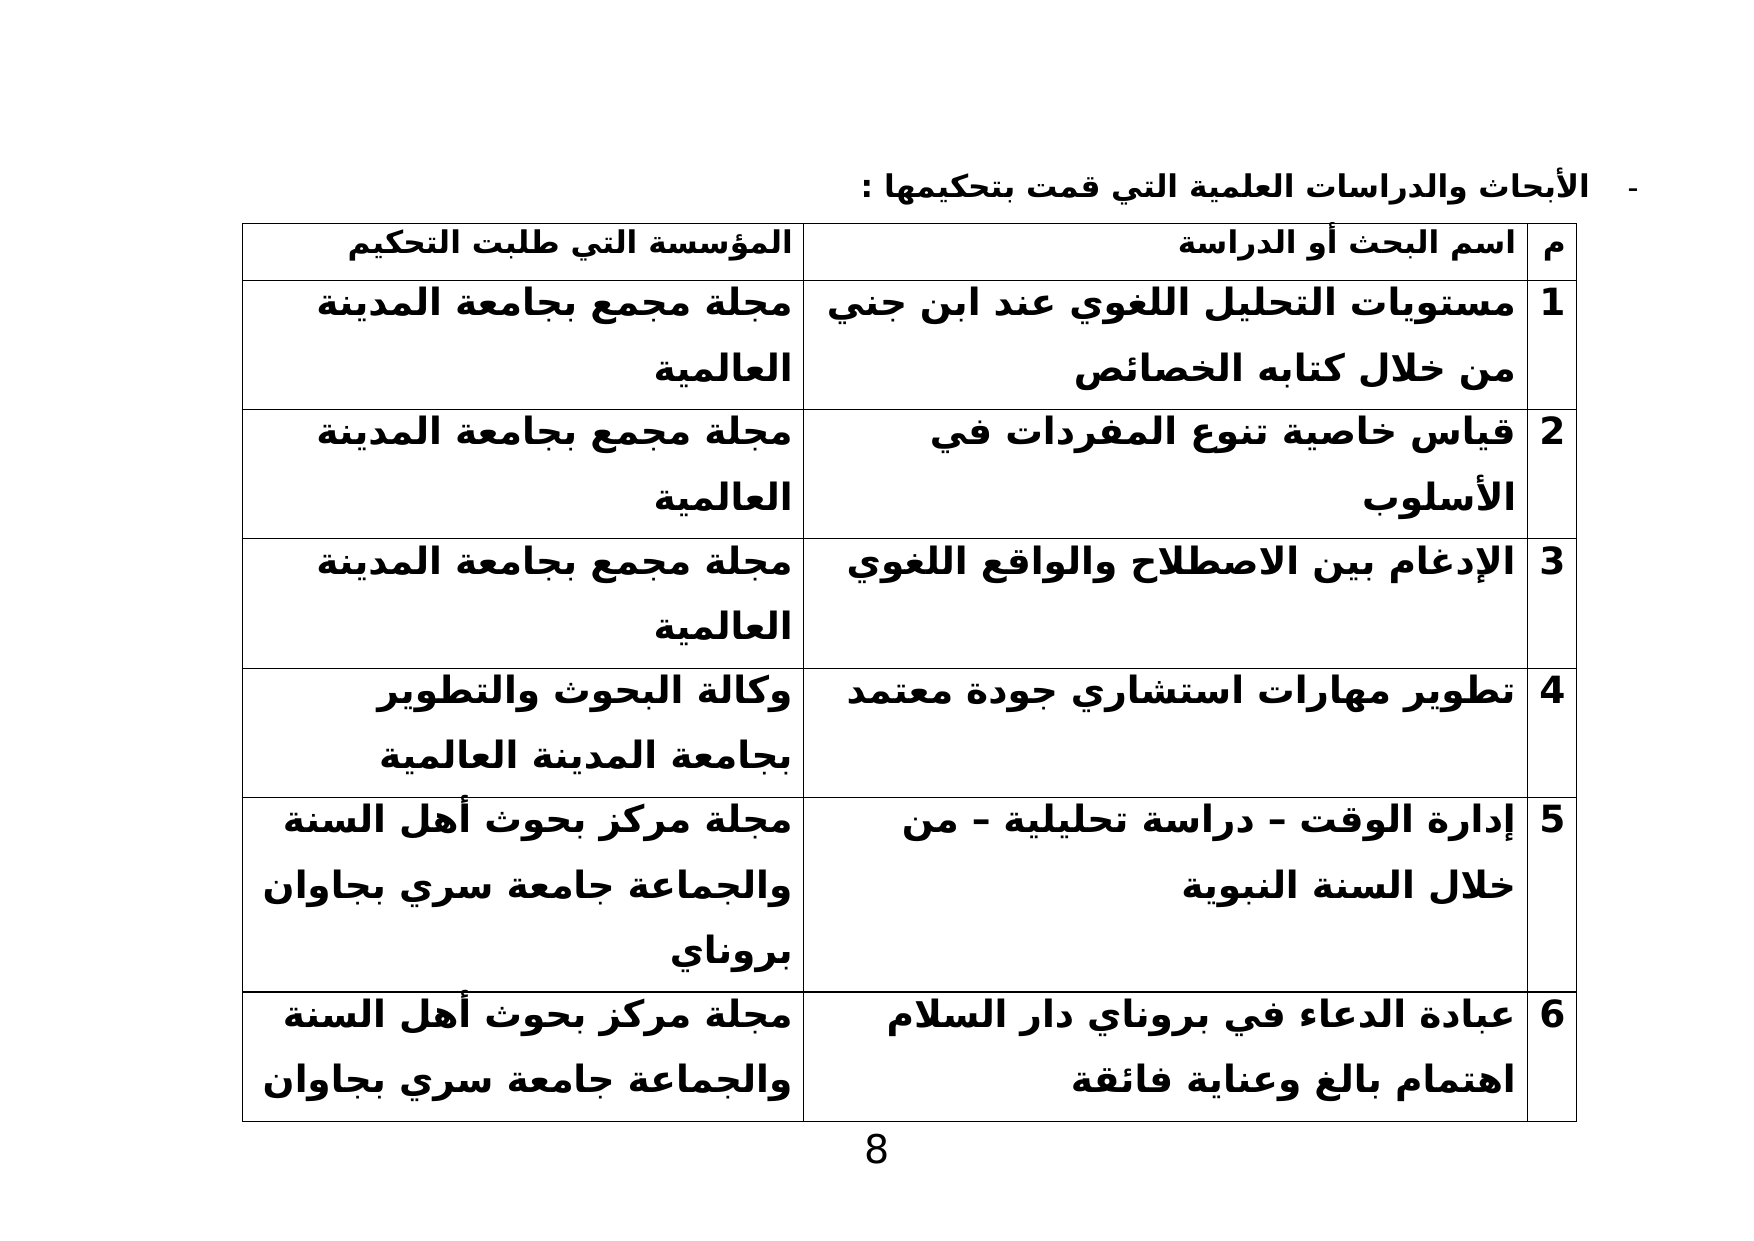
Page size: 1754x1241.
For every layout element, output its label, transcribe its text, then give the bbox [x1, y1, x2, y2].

list الأبحاث والدراسات العلمية التي قمت بتحكيمها : [89, 168, 1628, 205]
table_header اسم البحث أو الدراسة [804, 224, 1527, 280]
table_cell 5 [1528, 798, 1576, 991]
table_cell إدارة الوقت – دراسة تحليلية – من خلال السنة النبوية [804, 798, 1527, 991]
table_cell مجلة مجمع بجامعة المدينة العالمية [243, 410, 803, 538]
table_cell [243, 798, 803, 991]
table_cell مجلة مجمع بجامعة المدينة العالمية [243, 281, 803, 409]
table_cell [243, 993, 803, 1121]
table_cell 3 [1528, 539, 1576, 667]
table_cell 6 [1528, 993, 1576, 1121]
table_cell 2 [1528, 410, 1576, 538]
table_cell مجلة مجمع بجامعة المدينة العالمية [243, 539, 803, 667]
table_cell تطوير مهارات استشاري جودة معتمد [804, 669, 1527, 797]
table_header المؤسسة التي طلبت التحكيم [243, 224, 803, 280]
table_cell 1 [1528, 281, 1576, 409]
table_cell 4 [1528, 669, 1576, 797]
table_cell الإدغام بين الاصطلاح والواقع اللغوي [804, 539, 1527, 667]
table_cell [804, 993, 1527, 1121]
table_header م [1528, 224, 1576, 280]
table_cell مستويات التحليل اللغوي عند ابن جني من خلال كتابه الخصائص [804, 281, 1527, 409]
table_cell وكالة البحوث والتطوير بجامعة المدينة العالمية [243, 669, 803, 797]
table_cell قياس خاصية تنوع المفردات في الأسلوب [804, 410, 1527, 538]
